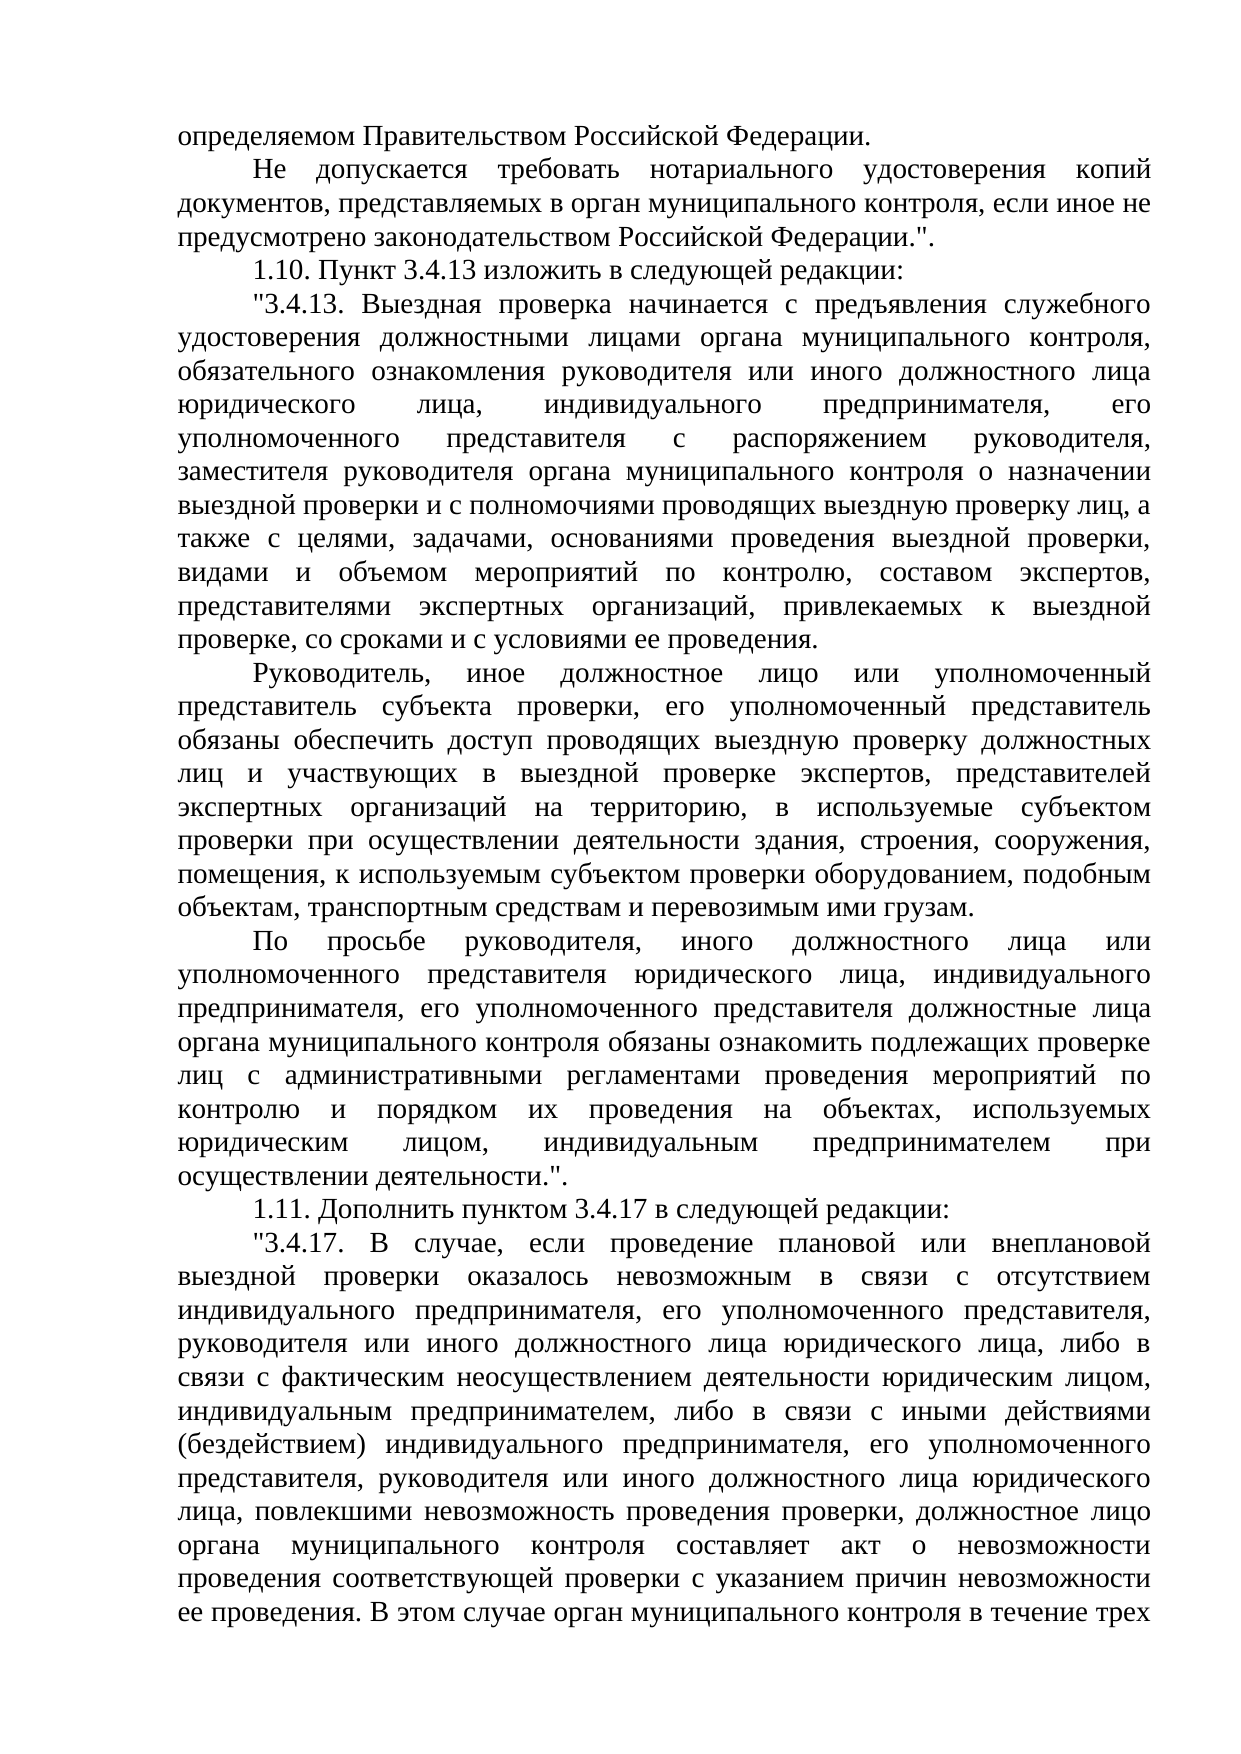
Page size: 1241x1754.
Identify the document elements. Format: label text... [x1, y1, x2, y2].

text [177, 118, 1152, 152]
text Не допускается требовать нотариального удостоверения копий документов, представляемых в орган муниципального контроля, если иное не предусмотрено законодательством Российской Федерации.". [177, 152, 1152, 252]
text "3.4.13. Выездная проверка начинается с предъявления служебного удостоверения должностными лицами органа муниципального контроля, обязательного ознакомления руководителя или иного должностного лица юридического лица, индивидуального предпринимателя, его уполномоченного представителя с распоряжением руководителя, заместителя руководителя органа муниципального контроля о назначении выездной проверки и с полномочиями проводящих выездную проверку лиц, а также с целями, задачами, основаниями проведения выездной проверки, видами и объемом мероприятий по контролю, составом экспертов, представителями экспертных организаций, привлекаемых к выездной проверке, со сроками и с условиями ее проведения. [177, 286, 1152, 655]
text 1.11. Дополнить пунктом 3.4.17 в следующей редакции: [177, 1191, 1152, 1225]
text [177, 1225, 1152, 1627]
text Руководитель, иное должностное лицо или уполномоченный представитель субъекта проверки, его уполномоченный представитель обязаны обеспечить доступ проводящих выездную проверку должностных лиц и участвующих в выездной проверке экспертов, представителей экспертных организаций на территорию, в используемые субъектом проверки при осуществлении деятельности здания, строения, сооружения, помещения, к используемым субъектом проверки оборудованием, подобным объектам, транспортным средствам и перевозимым ими грузам. [177, 655, 1152, 923]
text По просьбе руководителя, иного должностного лица или уполномоченного представителя юридического лица, индивидуального предпринимателя, его уполномоченного представителя должностные лица органа муниципального контроля обязаны ознакомить подлежащих проверке лиц с административными регламентами проведения мероприятий по контролю и порядком их проведения на объектах, используемых юридическим лицом, индивидуальным предпринимателем при осуществлении деятельности.". [177, 923, 1152, 1191]
text 1.10. Пункт 3.4.13 изложить в следующей редакции: [177, 252, 1152, 286]
